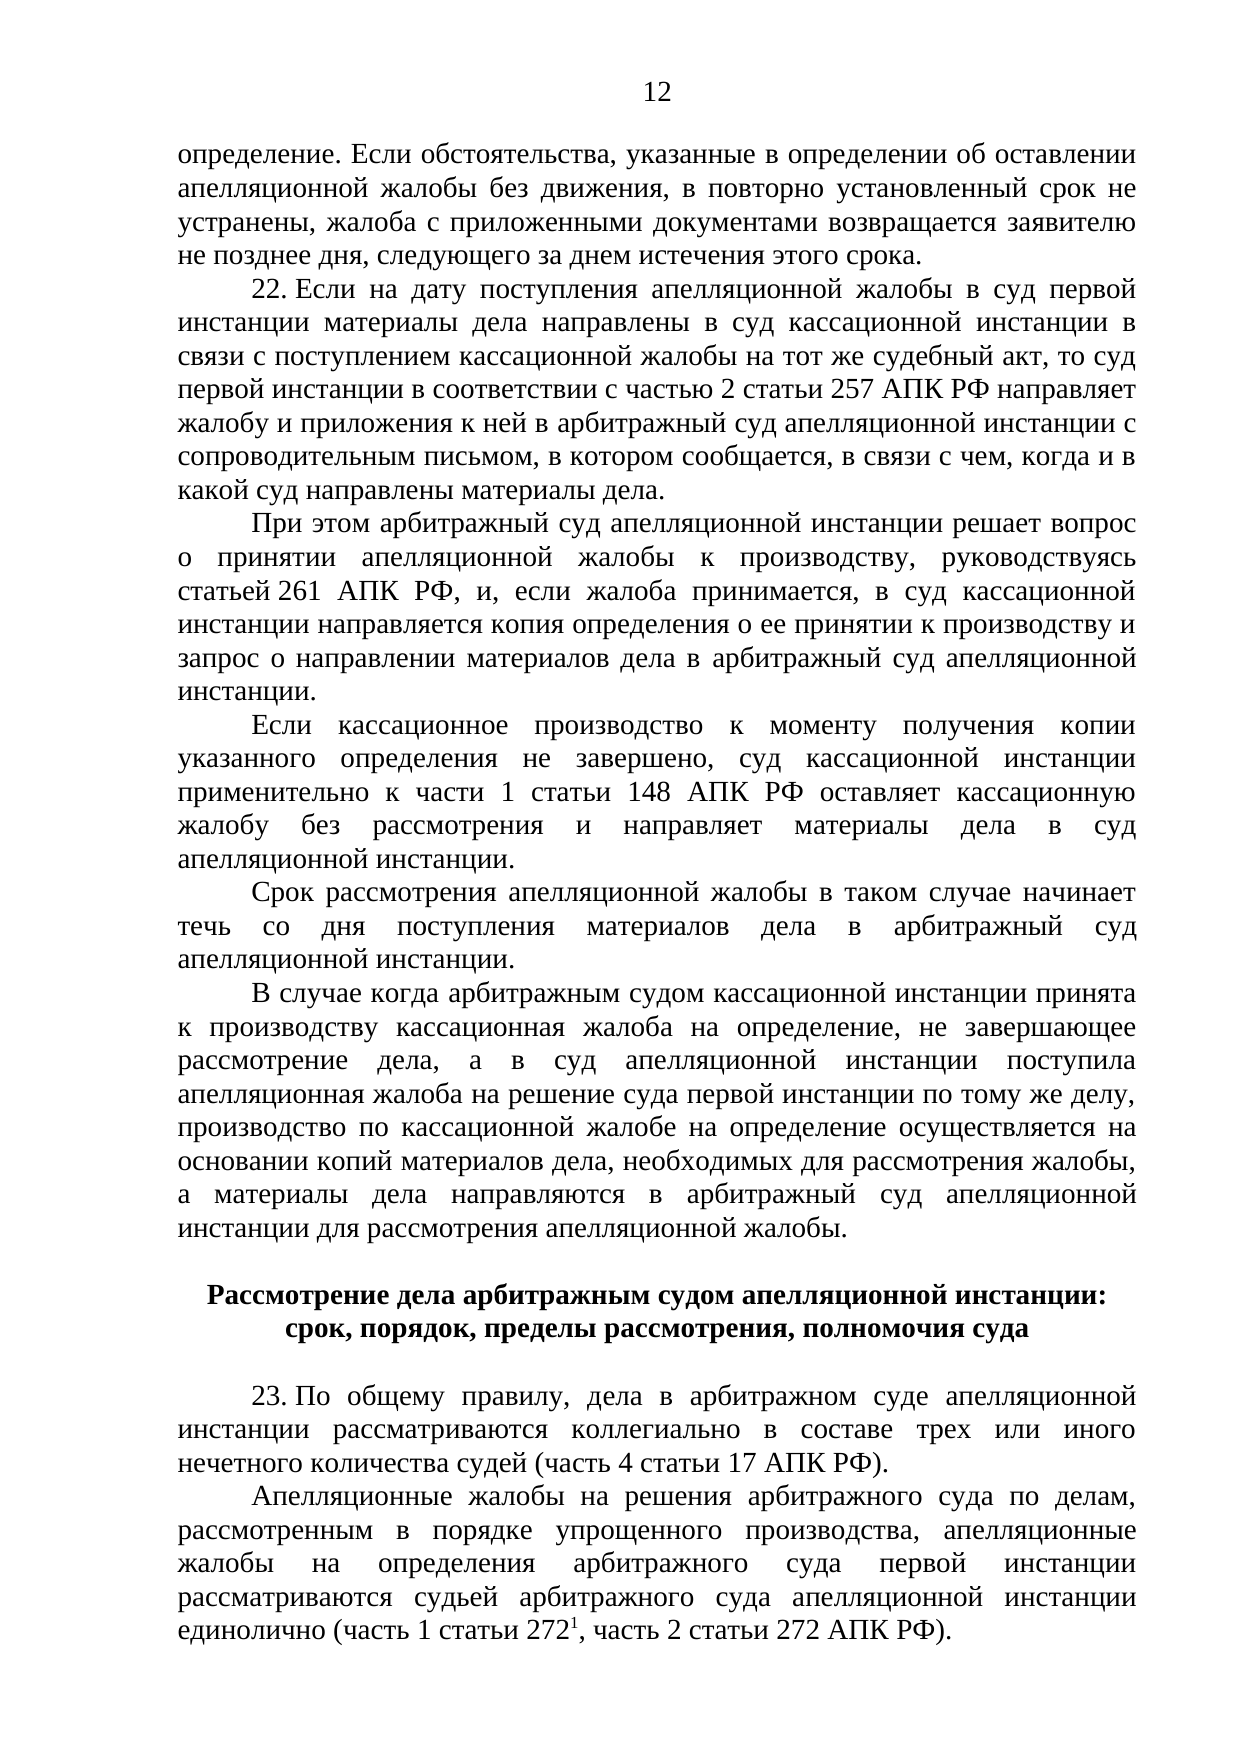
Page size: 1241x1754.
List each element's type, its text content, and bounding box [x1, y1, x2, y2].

text При этом арбитражный суд апелляционной инстанции решает вопрос о принятии апелляционной жалобы к производству, руководствуясь статьей 261 АПК РФ, и, если жалоба принимается, в суд кассационной инстанции направляется копия определения о ее принятии к производству и запрос о направлении материалов дела в арбитражный суд апелляционной инстанции. [177, 506, 1137, 707]
text срок, порядок, пределы рассмотрения, полномочия суда [177, 1311, 1137, 1344]
text Апелляционные жалобы на решения арбитражного суда по делам, рассмотренным в порядке упрощенного производства, апелляционные жалобы на определения арбитражного суда первой инстанции рассматриваются судьей арбитражного суда апелляционной инстанции единолично (часть 1 статьи 2721, часть 2 статьи 272 АПК РФ). [177, 1478, 1137, 1646]
text 23. По общему правилу, дела в арбитражном суде апелляционной инстанции рассматриваются коллегиально в составе трех или иного нечетного количества судей (часть 4 статьи 17 АПК РФ). [177, 1378, 1137, 1478]
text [177, 137, 1137, 271]
text 22. Если на дату поступления апелляционной жалобы в суд первой инстанции материалы дела направлены в суд кассационной инстанции в связи с поступлением кассационной жалобы на тот же судебный акт, то суд первой инстанции в соответствии с частью 2 статьи 257 АПК РФ направляет жалобу и приложения к ней в арбитражный суд апелляционной инстанции с сопроводительным письмом, в котором сообщается, в связи с чем, когда и в какой суд направлены материалы дела. [177, 271, 1137, 506]
text В случае когда арбитражным судом кассационной инстанции принята к производству кассационная жалоба на определение, не завершающее рассмотрение дела, а в суд апелляционной инстанции поступила апелляционная жалоба на решение суда первой инстанции по тому же делу, производство по кассационной жалобе на определение осуществляется на основании копий материалов дела, необходимых для рассмотрения жалобы, а материалы дела направляются в арбитражный суд апелляционной инстанции для рассмотрения апелляционной жалобы. [177, 975, 1137, 1243]
text Если кассационное производство к моменту получения копии указанного определения не завершено, суд кассационной инстанции применительно к части 1 статьи 148 АПК РФ оставляет кассационную жалобу без рассмотрения и направляет материалы дела в суд апелляционной инстанции. [177, 707, 1137, 874]
text Срок рассмотрения апелляционной жалобы в таком случае начинает течь со дня поступления материалов дела в арбитражный суд апелляционной инстанции. [177, 874, 1137, 975]
text Рассмотрение дела арбитражным судом апелляционной инстанции: [177, 1277, 1137, 1311]
